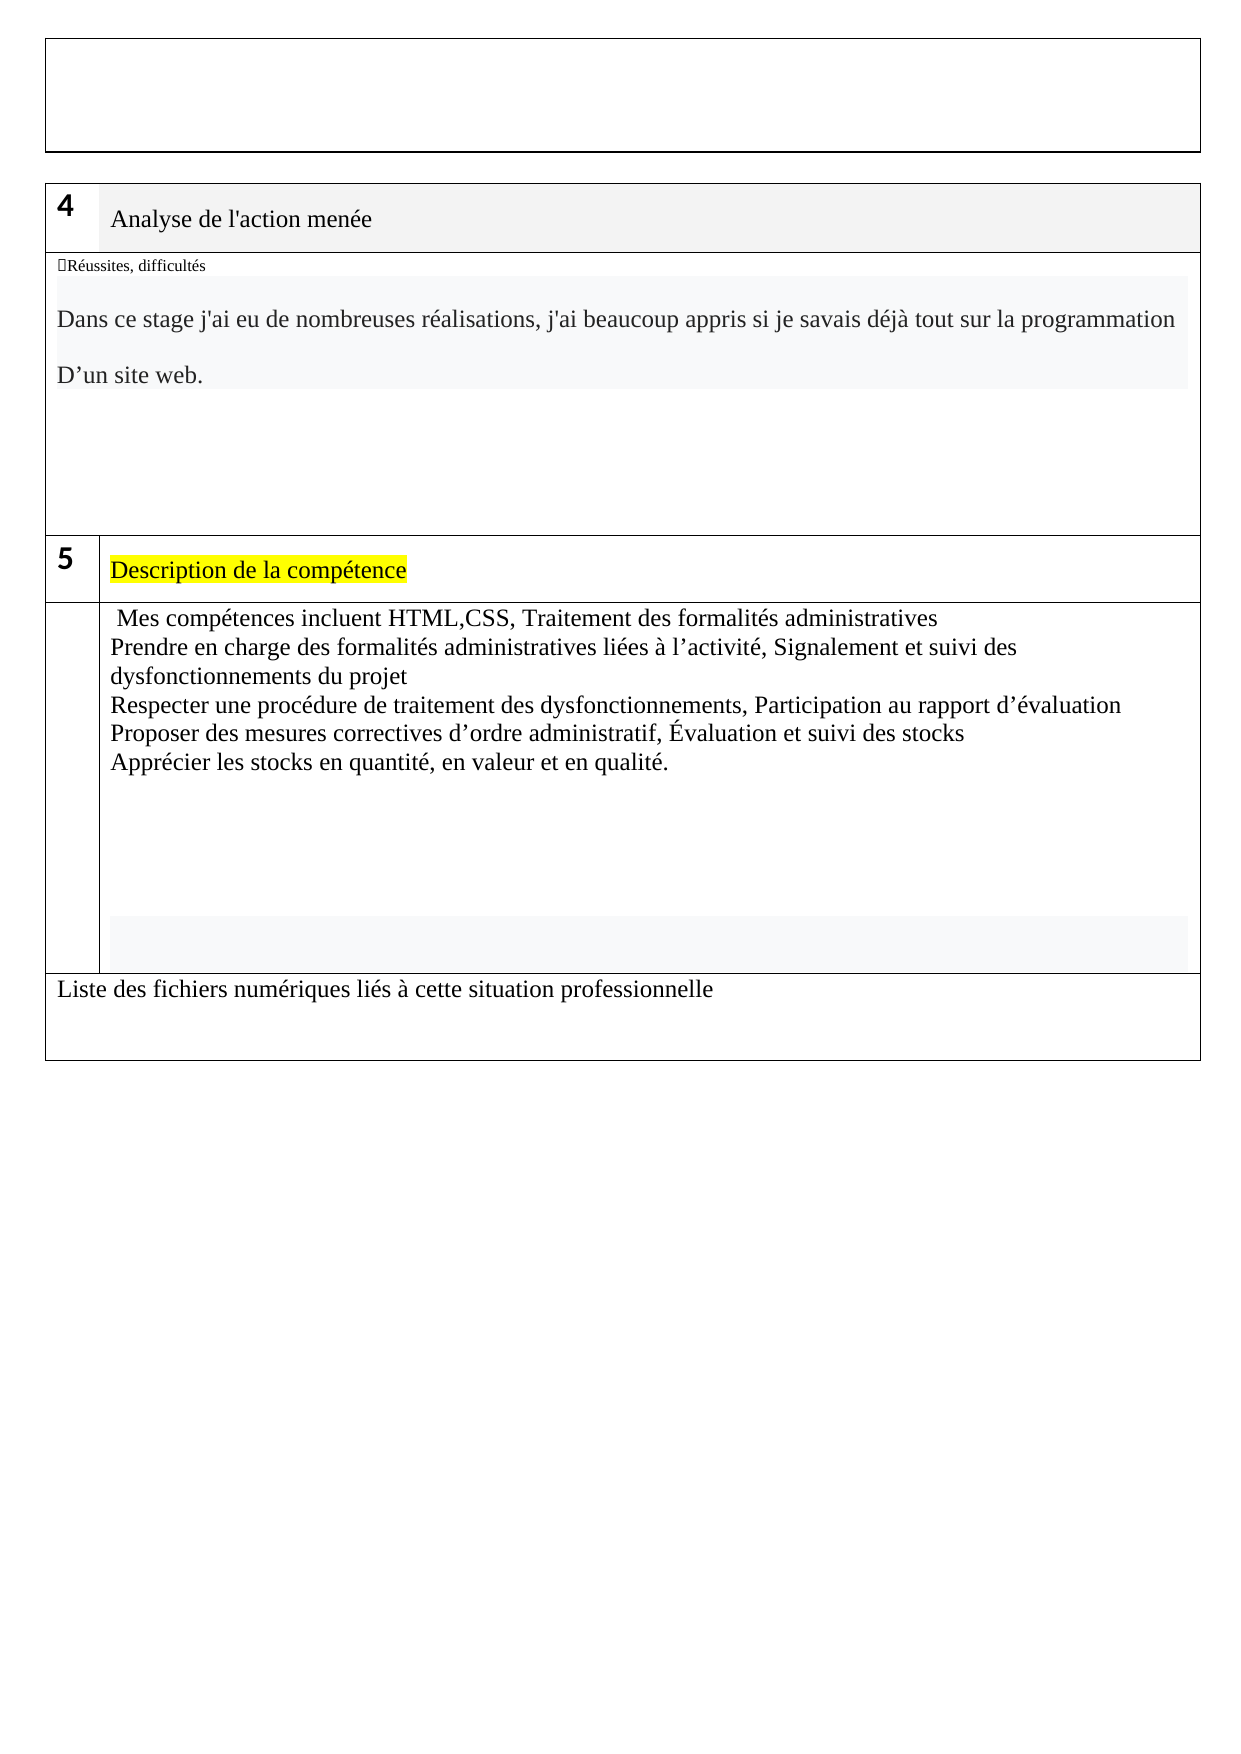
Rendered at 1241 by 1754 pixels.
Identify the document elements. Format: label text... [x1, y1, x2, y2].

table_header Analyse de l'action menée [99, 184, 1200, 252]
table_header 4 [46, 184, 99, 252]
table_cell 5 [46, 536, 99, 602]
table_cell Mes compétences incluent HTML,CSS, Traitement des formalités administratives Prendre en charge des formalités administratives liées à l’activité, Signalement et suivi des dysfonctionnements du projet Respecter une procédure de traitement des dysfonctionnements, Participation au rapport d’évaluation Proposer des mesures correctives d’ordre administratif, Évaluation et suivi des stocks Apprécier les stocks en quantité, en valeur et en qualité. [100, 603, 1200, 972]
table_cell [46, 39, 1200, 151]
table_cell [46, 603, 99, 972]
table_cell Description de la compétence [100, 536, 1200, 602]
table_cell Réussites, difficultés Dans ce stage j'ai eu de nombreuses réalisations, j'ai beaucoup appris si je savais déjà tout sur la programmation D’un site web. [46, 253, 1200, 535]
table_cell Liste des fichiers numériques liés à cette situation professionnelle [46, 974, 1200, 1060]
